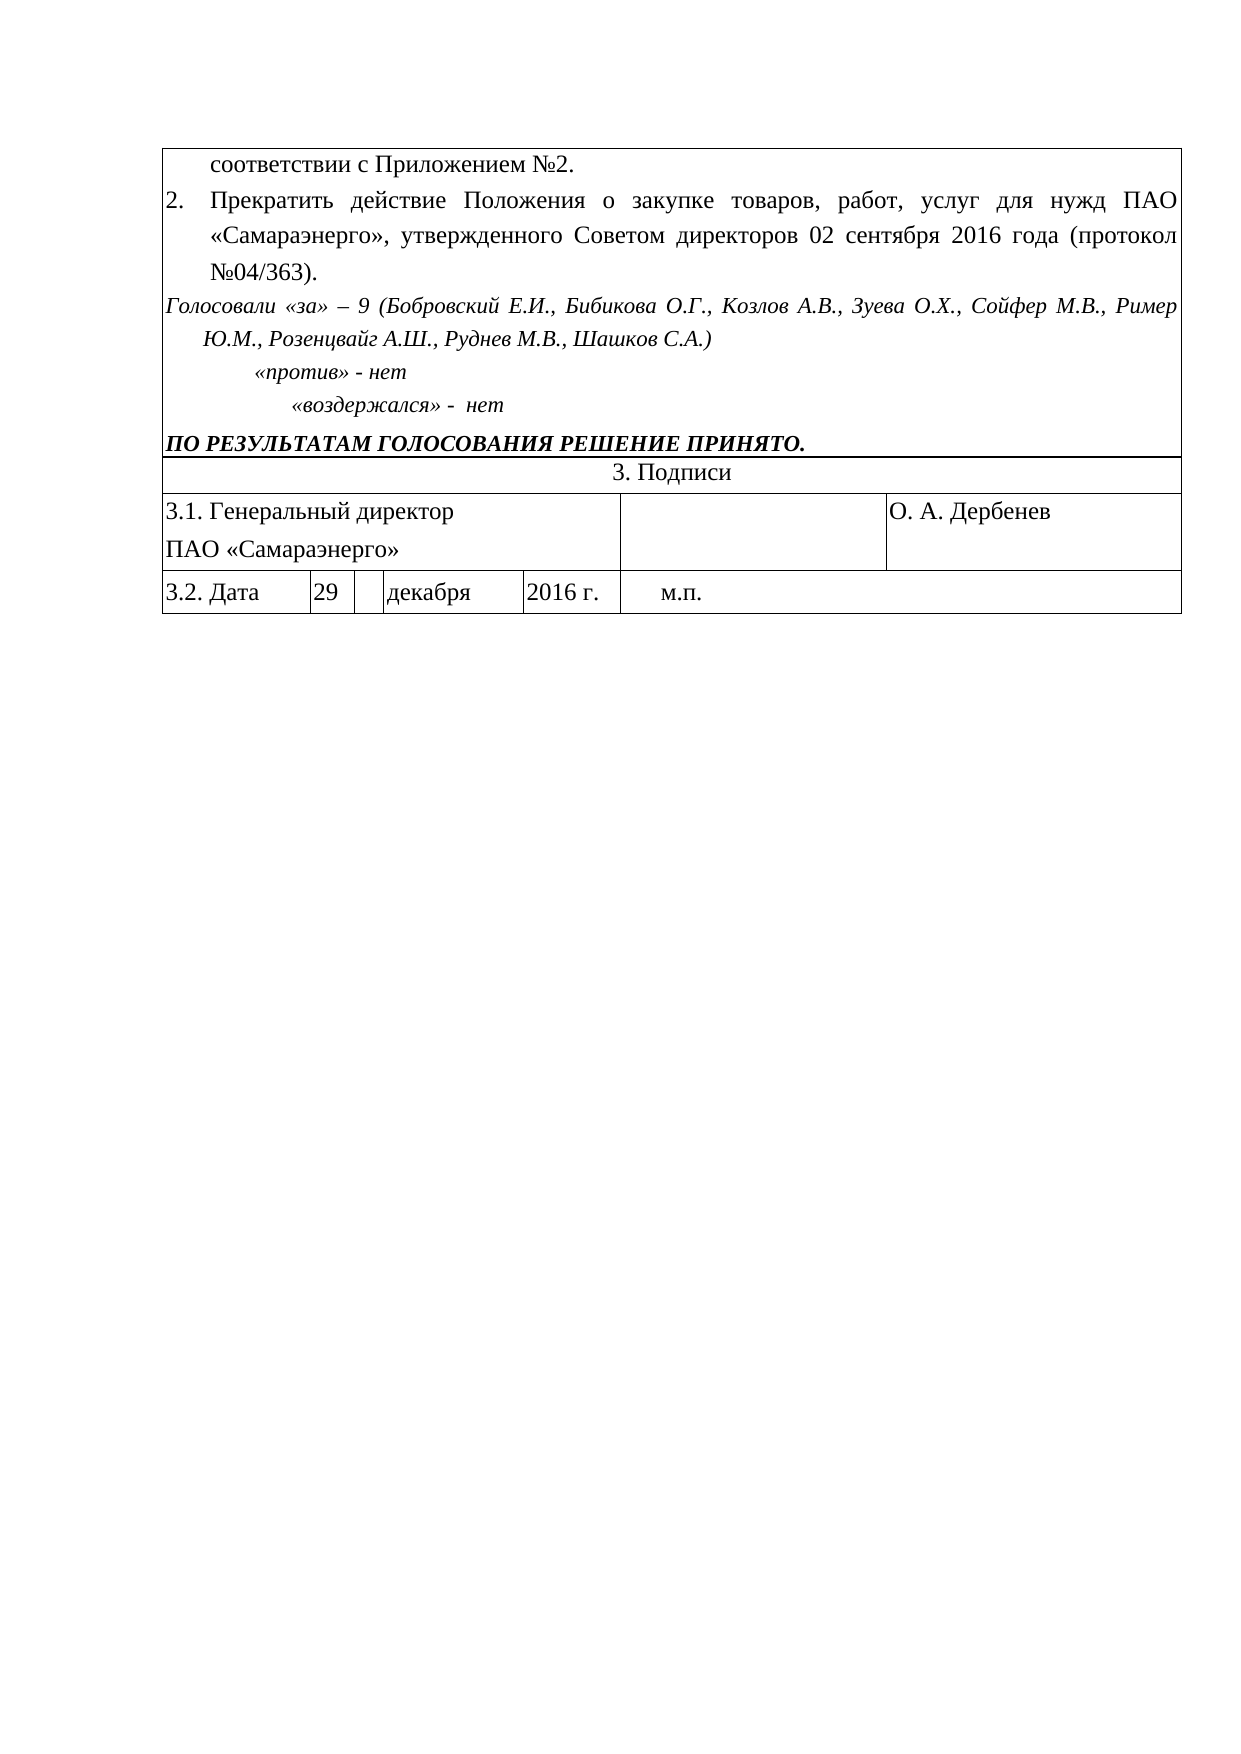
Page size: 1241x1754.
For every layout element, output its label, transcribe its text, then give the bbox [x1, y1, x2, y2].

table_cell 29 [311, 571, 354, 613]
table_cell 3.1. Генеральный директор ПАО «Самараэнерго» [163, 494, 620, 570]
table_cell 2016 г. [524, 571, 620, 613]
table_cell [163, 149, 1181, 456]
table_cell О. А. Дербенев [887, 494, 1181, 570]
table_cell [621, 494, 886, 570]
table_cell декабря [384, 571, 523, 613]
table_cell 3. Подписи [163, 458, 1181, 493]
table_cell 3.2. Дата [163, 571, 310, 613]
table_cell [355, 571, 383, 613]
table_cell м.п. [621, 571, 1181, 613]
